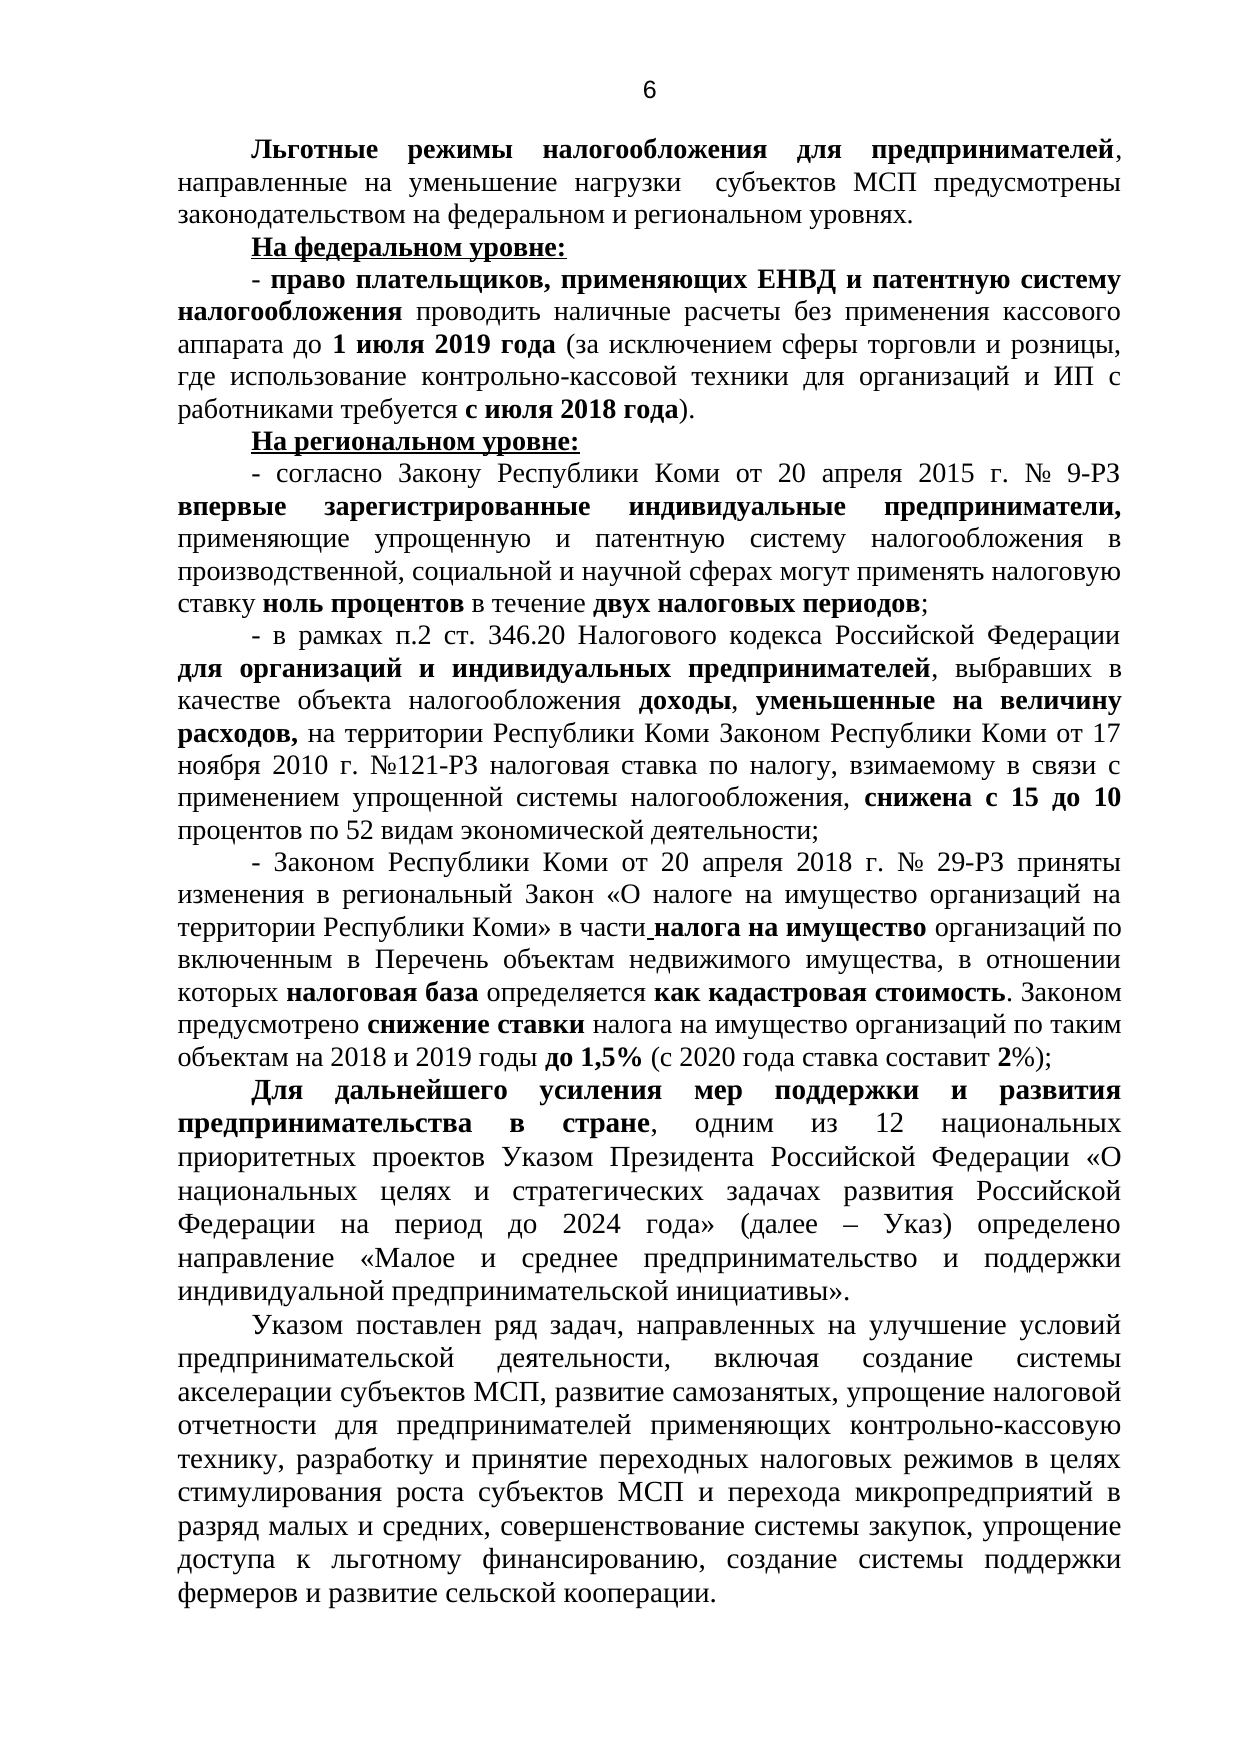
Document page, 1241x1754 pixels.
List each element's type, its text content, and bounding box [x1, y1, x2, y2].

text - согласно Закону Республики Коми от 20 апреля 2015 г. № 9-РЗ впервые зарегистрированные индивидуальные предприниматели, применяющие упрощенную и патентную систему налогообложения в производственной, социальной и научной сферах могут применять налоговую ставку ноль процентов в течение двух налоговых периодов; [177, 456, 1122, 618]
text - право плательщиков, применяющих ЕНВД и патентную систему налогообложения проводить наличные расчеты без применения кассового аппарата до 1 июля 2019 года (за исключением сферы торговли и розницы, где использование контрольно-кассовой техники для организаций и ИП с работниками требуется с июля 2018 года). [177, 262, 1122, 424]
text - Законом Республики Коми от 20 апреля 2018 г. № 29-РЗ приняты изменения в региональный Закон «О налоге на имущество организаций на территории Республики Коми» в части налога на имущество организаций по включенным в Перечень объектам недвижимого имущества, в отношении которых налоговая база определяется как кадастровая стоимость. Законом предусмотрено снижение ставки налога на имущество организаций по таким объектам на 2018 и 2019 годы до 1,5% (с 2020 года ставка составит 2%); [177, 845, 1122, 1072]
text - в рамках п.2 ст. 346.20 Налогового кодекса Российской Федерации для организаций и индивидуальных предпринимателей, выбравших в качестве объекта налогообложения доходы, уменьшенные на величину расходов, на территории Республики Коми Законом Республики Коми от 17 ноября 2010 г. №121-РЗ налоговая ставка по налогу, взимаемому в связи с применением упрощенной системы налогообложения, снижена с 15 до 10 процентов по 52 видам экономической деятельности; [177, 618, 1122, 845]
text Для дальнейшего усиления мер поддержки и развития предпринимательства в стране, одним из 12 национальных приоритетных проектов Указом Президента Российской Федерации «О национальных целях и стратегических задачах развития Российской Федерации на период до 2024 года» (далее – Указ) определено направление «Малое и среднее предпринимательство и поддержки индивидуальной предпринимательской инициативы». [177, 1072, 1122, 1307]
text Льготные режимы налогообложения для предпринимателей, направленные на уменьшение нагрузки субъектов МСП предусмотрены законодательством на федеральном и региональном уровнях. [177, 132, 1122, 230]
text На региональном уровне: [177, 424, 1122, 456]
text На федеральном уровне: [177, 230, 1122, 262]
text Указом поставлен ряд задач, направленных на улучшение условий предпринимательской деятельности, включая создание системы акселерации субъектов МСП, развитие самозанятых, упрощение налоговой отчетности для предпринимателей применяющих контрольно-кассовую технику, разработку и принятие переходных налоговых режимов в целях стимулирования роста субъектов МСП и перехода микропредприятий в разряд малых и средних, совершенствование системы закупок, упрощение доступа к льготному финансированию, создание системы поддержки фермеров и развитие сельской кооперации. [177, 1307, 1122, 1609]
